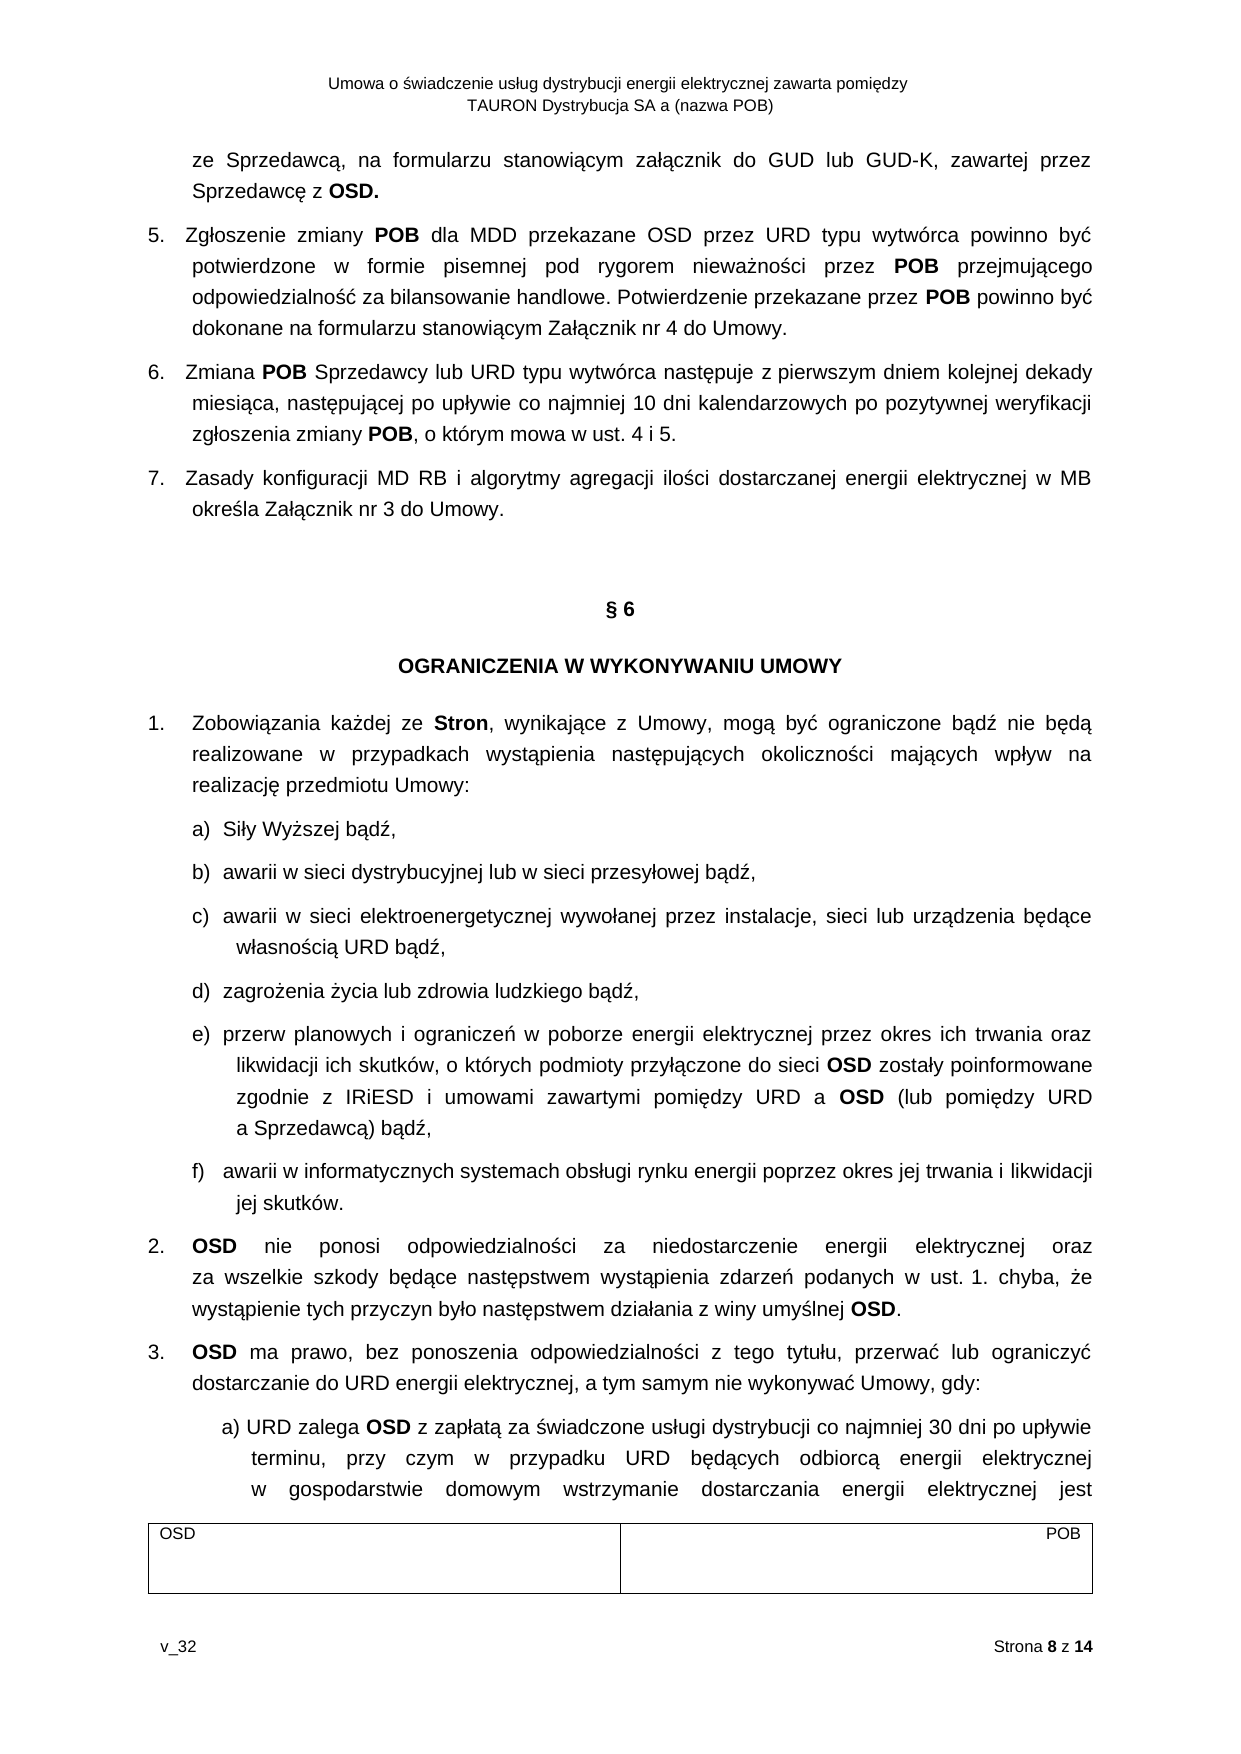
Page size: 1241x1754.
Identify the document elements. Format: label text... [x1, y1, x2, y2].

list awarii w sieci dystrybucyjnej lub w sieci przesyłowej bądź, [192, 860, 1093, 884]
list awarii w sieci elektroenergetycznej wywołanej przez instalacje, sieci lub urządzenia będące własnością URD bądź, [192, 904, 1093, 959]
list OSD nie ponosi odpowiedzialności za niedostarczenie energii elektrycznej oraz za wszelkie szkody będące następstwem wystąpienia zdarzeń podanych w ust. 1. chyba, że wystąpienie tych przyczyn było następstwem działania z winy umyślnej OSD. [148, 1234, 1093, 1320]
list awarii w informatycznych systemach obsługi rynku energii poprzez okres jej trwania i likwidacji jej skutków. [192, 1159, 1093, 1214]
list Zgłoszenie zmiany POB dla MDD przekazane OSD przez URD typu wytwórca powinno być potwierdzone w formie pisemnej pod rygorem nieważności przez POB przejmującego odpowiedzialność za bilansowanie handlowe. Potwierdzenie przekazane przez POB powinno być dokonane na formularzu stanowiącym Załącznik nr 4 do Umowy. [148, 222, 1093, 340]
list Zasady konfiguracji MD RB i algorytmy agregacji ilości dostarczanej energii elektrycznej w MB określa Załącznik nr 3 do Umowy. [148, 465, 1093, 521]
list zagrożenia życia lub zdrowia ludzkiego bądź, [192, 978, 1093, 1002]
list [148, 148, 1093, 203]
list przerw planowych i ograniczeń w poborze energii elektrycznej przez okres ich trwania oraz likwidacji ich skutków, o których podmioty przyłączone do sieci OSD zostały poinformowane zgodnie z IRiESD i umowami zawartymi pomiędzy URD a OSD (lub pomiędzy URD a Sprzedawcą) bądź, [192, 1022, 1093, 1139]
text OGRANICZENIA W WYKONYWANIU UMOWY [148, 654, 1093, 678]
list Zobowiązania każdej ze Stron, wynikające z Umowy, mogą być ograniczone bądź nie będą realizowane w przypadkach wystąpienia następujących okoliczności mających wpływ na realizację przedmiotu Umowy: [148, 711, 1093, 797]
list OSD ma prawo, bez ponoszenia odpowiedzialności z tego tytułu, przerwać lub ograniczyć dostarczanie do URD energii elektrycznej, a tym samym nie wykonywać Umowy, gdy: [148, 1340, 1093, 1395]
list Zmiana POB Sprzedawcy lub URD typu wytwórca następuje z pierwszym dniem kolejnej dekady miesiąca, następującej po upływie co najmniej 10 dni kalendarzowych po pozytywnej weryfikacji zgłoszenia zmiany POB, o którym mowa w ust. 4 i 5. [148, 359, 1093, 446]
list Siły Wyższej bądź, [192, 816, 1093, 840]
text § 6 [148, 597, 1093, 621]
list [221, 1415, 1093, 1501]
